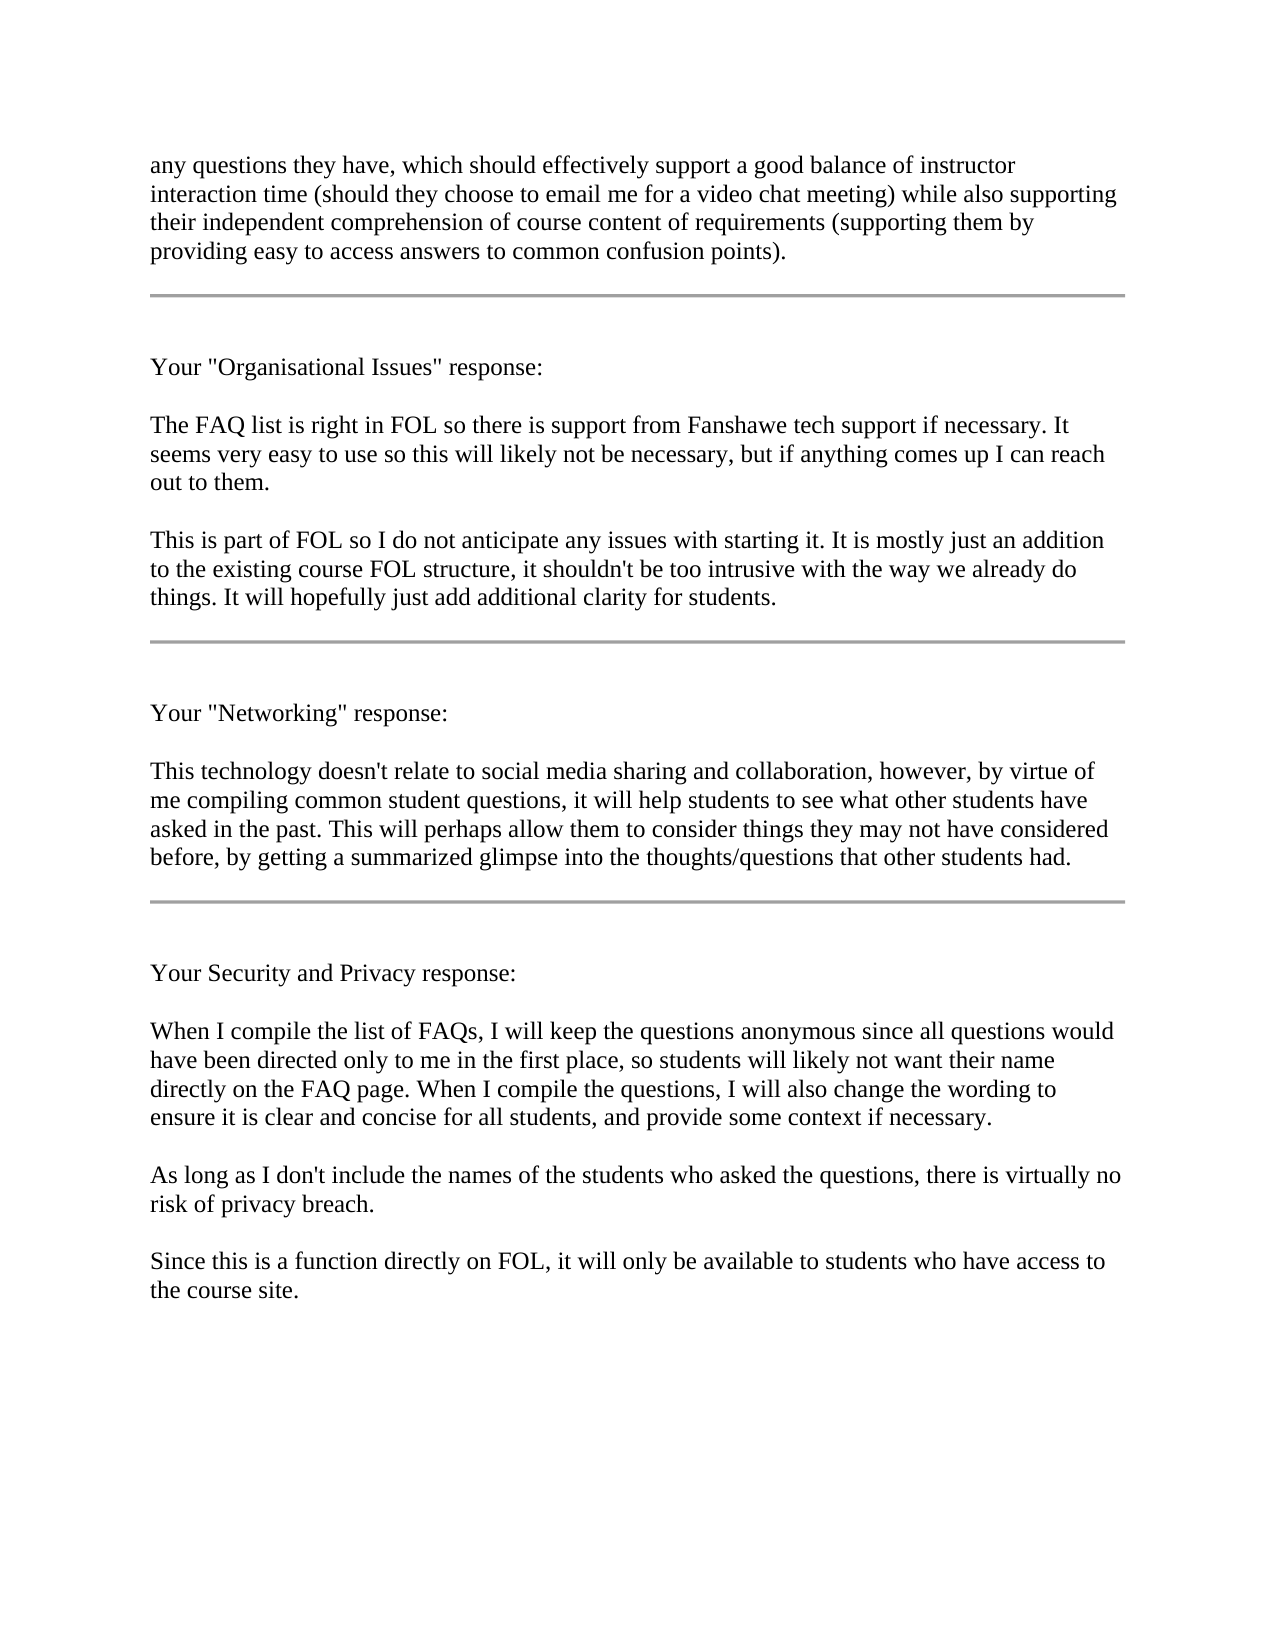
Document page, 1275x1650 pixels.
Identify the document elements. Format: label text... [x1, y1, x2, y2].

text When I compile the list of FAQs, I will keep the questions anonymous since all questions would have been directed only to me in the first place, so students will likely not want their name directly on the FAQ page. When I compile the questions, I will also change the wording to ensure it is clear and concise for all students, and provide some context if necessary. As long as I don't include the names of the students who asked the questions, there is virtually no risk of privacy breach. Since this is a function directly on FOL, it will only be available to students who have access to the course site. [150, 1016, 1125, 1304]
text Your Security and Privacy response: [150, 958, 1125, 987]
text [150, 150, 1125, 265]
text Your "Organisational Issues" response: [150, 352, 1125, 381]
text Your "Networking" response: [150, 698, 1125, 727]
text The FAQ list is right in FOL so there is support from Fanshawe tech support if necessary. It seems very easy to use so this will likely not be necessary, but if anything comes up I can reach out to them. This is part of FOL so I do not anticipate any issues with starting it. It is mostly just an addition to the existing course FOL structure, it shouldn't be too intrusive with the way we already do things. It will hopefully just add additional clarity for students. [150, 410, 1125, 611]
text This technology doesn't relate to social media sharing and collaboration, however, by virtue of me compiling common student questions, it will help students to see what other students have asked in the past. This will perhaps allow them to consider things they may not have considered before, by getting a summarized glimpse into the thoughts/questions that other students had. [150, 756, 1125, 871]
